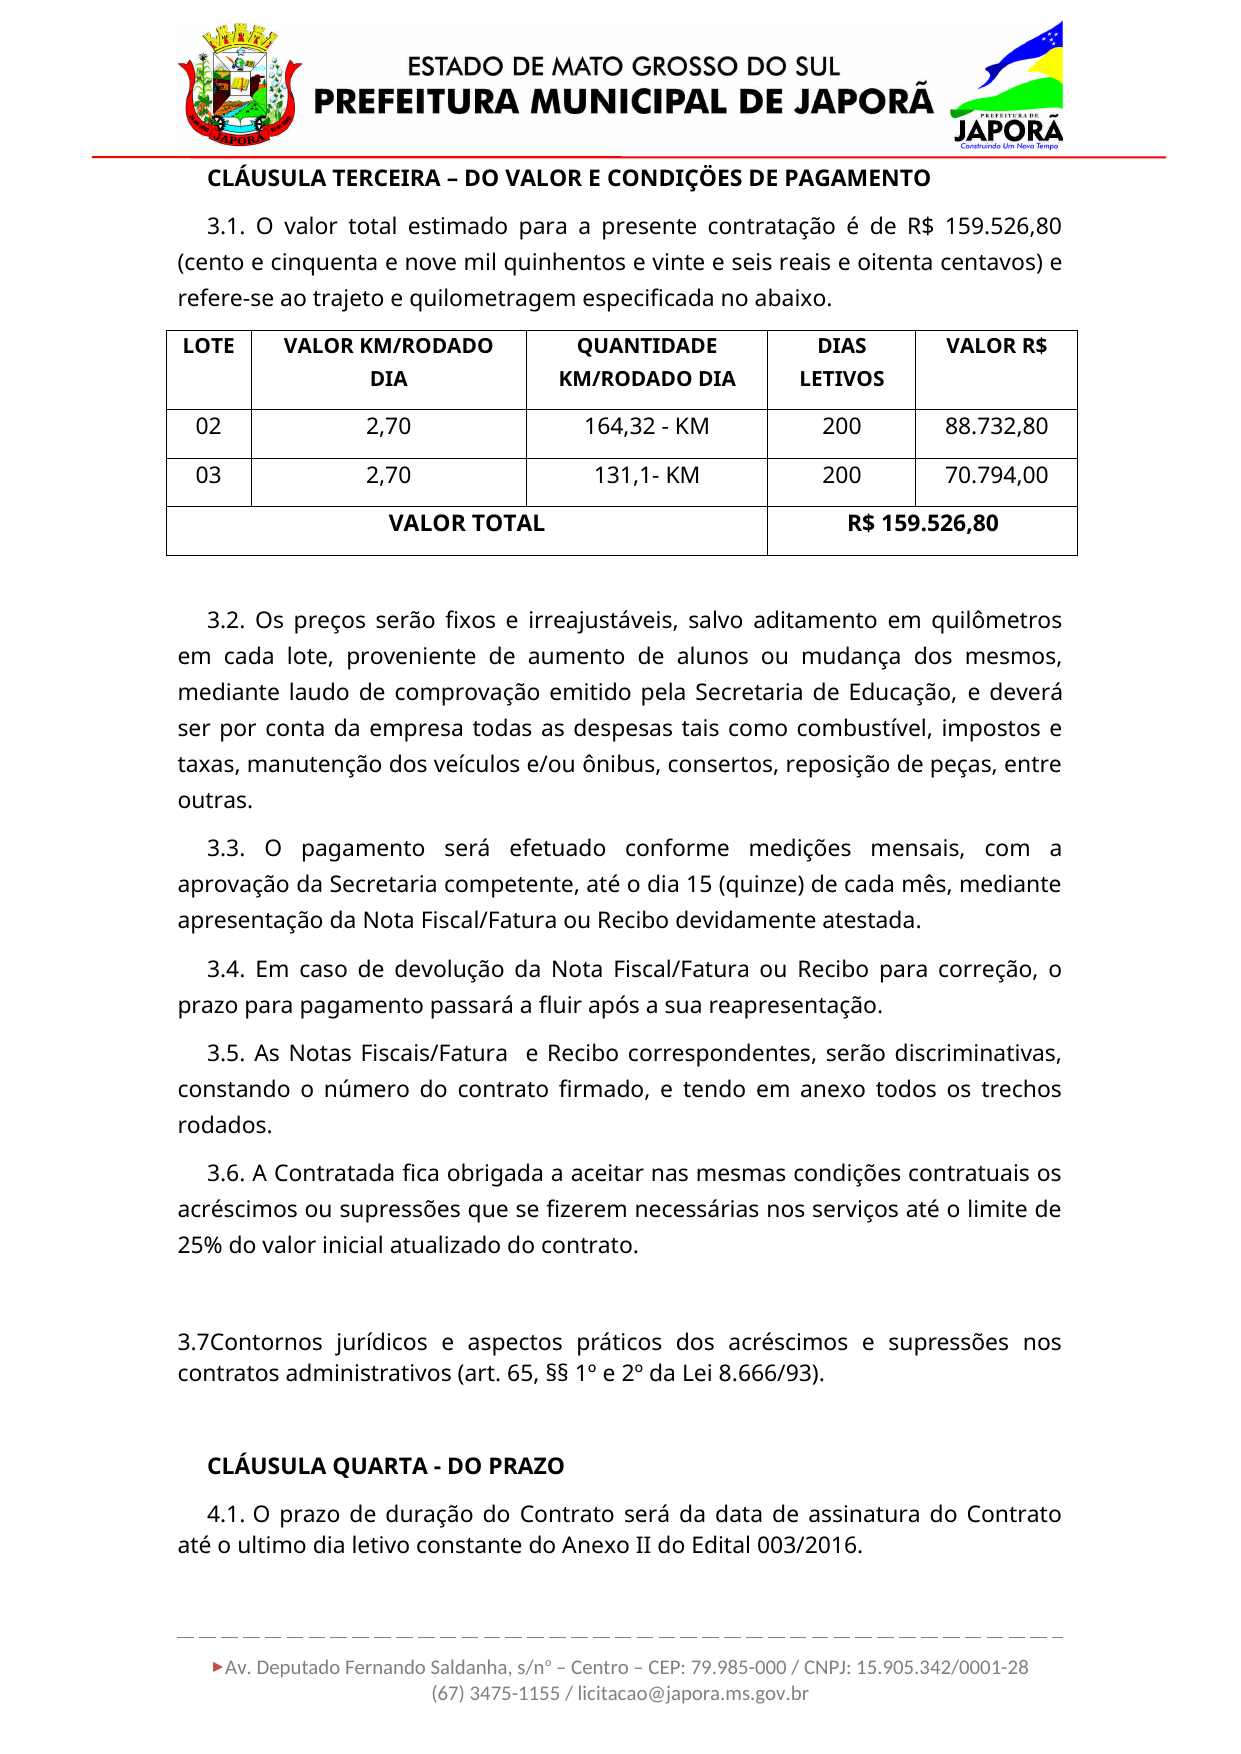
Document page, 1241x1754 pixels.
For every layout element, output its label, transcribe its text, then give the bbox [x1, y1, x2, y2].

table_header QUANTIDADE KM/RODADO DIA [527, 331, 767, 409]
table_header VALOR R$ [916, 331, 1077, 409]
table_cell 2,70 [252, 410, 526, 457]
table_cell 2,70 [252, 459, 526, 506]
table_cell 70.794,00 [916, 459, 1077, 506]
table_cell 02 [167, 410, 251, 457]
table_header DIAS LETIVOS [768, 331, 915, 409]
text 3.4. Em caso de devolução da Nota Fiscal/Fatura ou Recibo para correção, o prazo para pagamento passará a fluir após a sua reapresentação. [177, 953, 1063, 1020]
text 3.2. Os preços serão fixos e irreajustáveis, salvo aditamento em quilômetros em cada lote, proveniente de aumento de alunos ou mudança dos mesmos, mediante laudo de comprovação emitido pela Secretaria de Educação, e deverá ser por conta da empresa todas as despesas tais como combustível, impostos e taxas, manutenção dos veículos e/ou ônibus, consertos, reposição de peças, entre outras. [177, 604, 1063, 815]
text 3.7Contornos jurídicos e aspectos práticos dos acréscimos e supressões nos contratos administrativos (art. 65, §§ 1º e 2º da Lei 8.666/93). [177, 1326, 1063, 1389]
text CLÁUSULA TERCEIRA – DO VALOR E CONDIÇÖES DE PAGAMENTO [177, 162, 1063, 193]
text CLÁUSULA QUARTA - DO PRAZO [177, 1449, 1063, 1481]
text 3.3. O pagamento será efetuado conforme medições mensais, com a aprovação da Secretaria competente, até o dia 15 (quinze) de cada mês, mediante apresentação da Nota Fiscal/Fatura ou Recibo devidamente atestada. [177, 832, 1063, 936]
list O prazo de duração do Contrato será da data de assinatura do Contrato até o ultimo dia letivo constante do Anexo II do Edital 003/2016. [177, 1498, 1063, 1561]
table_cell R$ 159.526,80 [768, 507, 1077, 555]
table_header LOTE [167, 331, 251, 409]
table_cell VALOR TOTAL [167, 507, 767, 555]
text 3.1. O valor total estimado para a presente contratação é de R$ 159.526,80 (cento e cinquenta e nove mil quinhentos e vinte e seis reais e oitenta centavos) e refere-se ao trajeto e quilometragem especificada no abaixo. [177, 210, 1063, 313]
table_cell 88.732,80 [916, 410, 1077, 457]
table_cell 03 [167, 459, 251, 506]
text 3.5. As Notas Fiscais/Fatura e Recibo correspondentes, serão discriminativas, constando o número do contrato firmado, e tendo em anexo todos os trechos rodados. [177, 1037, 1063, 1140]
picture [177, 20, 1064, 150]
table_cell 131,1- KM [527, 459, 767, 506]
table_header VALOR KM/RODADO DIA [252, 331, 526, 409]
table_cell 200 [768, 410, 915, 457]
table_cell 200 [768, 459, 915, 506]
table_cell 164,32 - KM [527, 410, 767, 457]
text 3.6. A Contratada fica obrigada a aceitar nas mesmas condições contratuais os acréscimos ou supressões que se fizerem necessárias nos serviços até o limite de 25% do valor inicial atualizado do contrato. [177, 1157, 1063, 1261]
